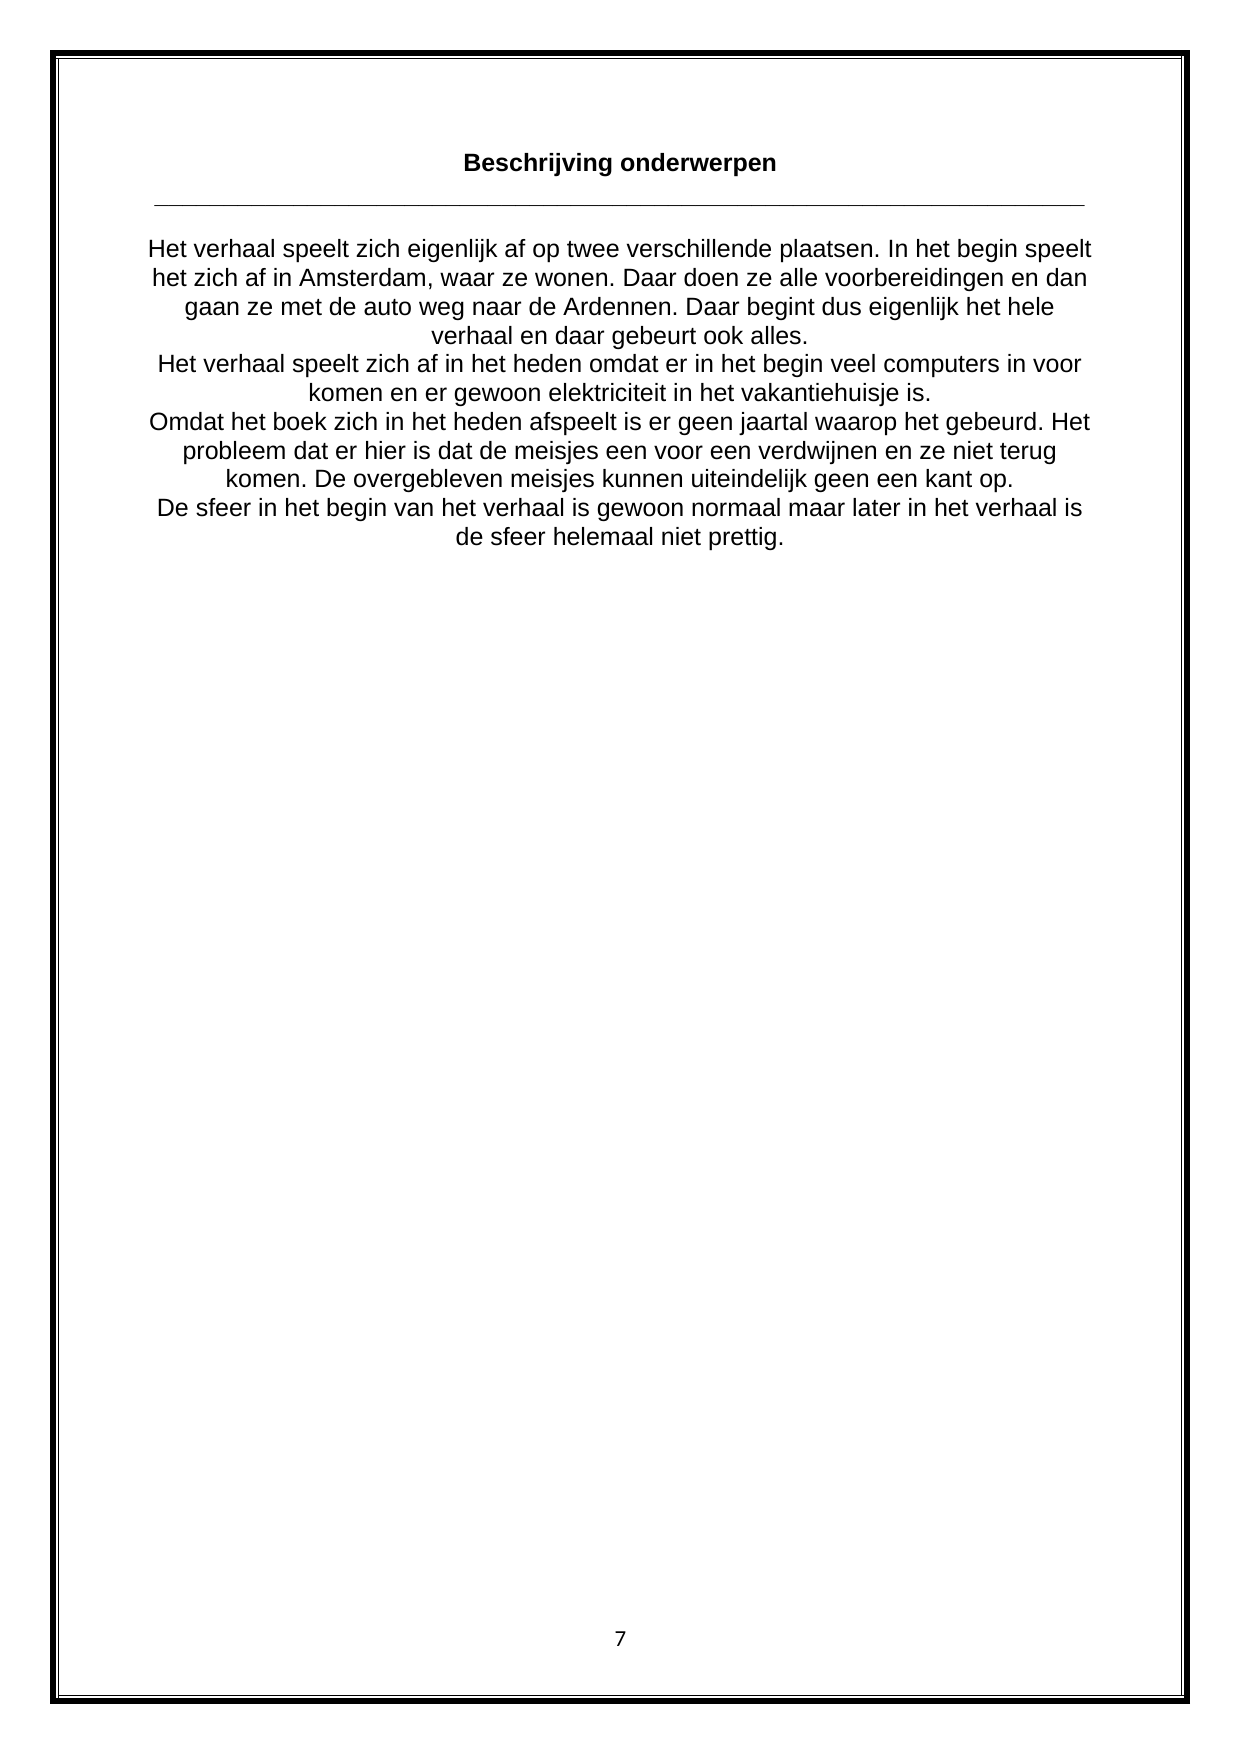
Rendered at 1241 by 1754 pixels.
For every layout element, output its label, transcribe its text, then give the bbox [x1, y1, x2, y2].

text Beschrijving onderwerpen ___________________________________________________________________ [147, 147, 1093, 209]
text Omdat het boek zich in het heden afspeelt is er geen jaartal waarop het gebeurd. Het probleem dat er hier is dat de meisjes een voor een verdwijnen en ze niet terug komen. De overgebleven meisjes kunnen uiteindelijk geen een kant op. [147, 407, 1093, 493]
text De sfeer in het begin van het verhaal is gewoon normaal maar later in het verhaal is de sfeer helemaal niet prettig. [147, 493, 1093, 551]
text Het verhaal speelt zich af in het heden omdat er in het begin veel computers in voor komen en er gewoon elektriciteit in het vakantiehuisje is. [147, 349, 1093, 407]
text Het verhaal speelt zich eigenlijk af op twee verschillende plaatsen. In het begin speelt het zich af in Amsterdam, waar ze wonen. Daar doen ze alle voorbereidingen en dan gaan ze met de auto weg naar de Ardennen. Daar begint dus eigenlijk het hele verhaal en daar gebeurt ook alles. [147, 234, 1093, 349]
